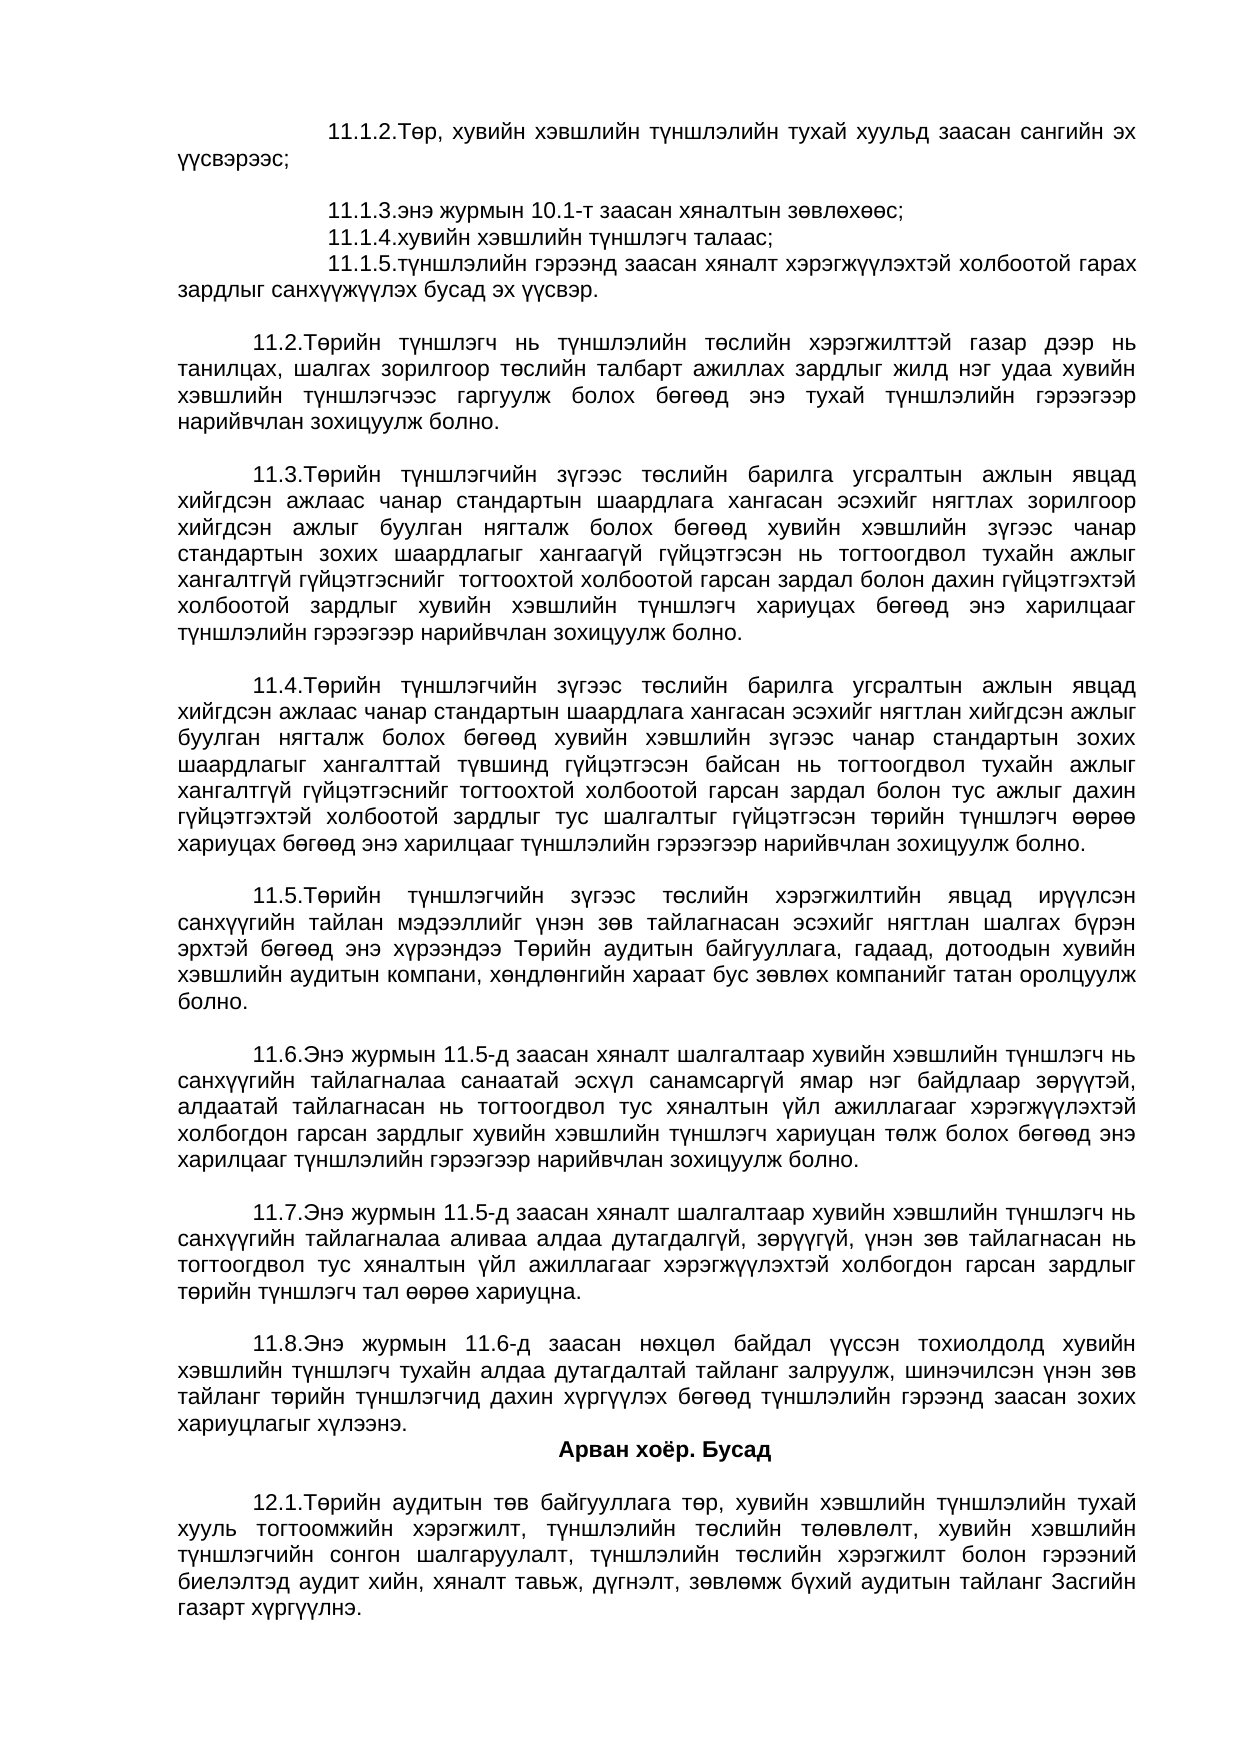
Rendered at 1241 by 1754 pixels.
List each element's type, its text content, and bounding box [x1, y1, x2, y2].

text Арван хоёр. Бусад [192, 1436, 1137, 1462]
text 11.3.Төрийн түншлэгчийн зүгээс төслийн барилга угсралтын ажлын явцад хийгдсэн ажлаас чанар стандартын шаардлага хангасан эсэхийг нягтлах зорилгоор хийгдсэн ажлыг буулган нягталж болох бөгөөд хувийн хэвшлийн зүгээс чанар стандартын зохих шаардлагыг хангаагүй гүйцэтгэсэн нь тогтоогдвол тухайн ажлыг хангалтгүй гүйцэтгэснийг тогтоохтой холбоотой гарсан зардал болон дахин гүйцэтгэхтэй холбоотой зардлыг хувийн хэвшлийн түншлэгч хариуцах бөгөөд энэ харилцааг түншлэлийн гэрээгээр нарийвчлан зохицуулж болно. [177, 461, 1137, 645]
text 12.1.Төрийн аудитын төв байгууллага төр, хувийн хэвшлийн түншлэлийн тухай хууль тогтоомжийн хэрэгжилт, түншлэлийн төслийн төлөвлөлт, хувийн хэвшлийн түншлэгчийн сонгон шалгаруулалт, түншлэлийн төслийн хэрэгжилт болон гэрээний биелэлтэд аудит хийн, хяналт тавьж, дүгнэлт, зөвлөмж бүхий аудитын тайланг Засгийн газарт хүргүүлнэ. [177, 1488, 1137, 1620]
text 11.6.Энэ журмын 11.5-д заасан хяналт шалгалтаар хувийн хэвшлийн түншлэгч нь санхүүгийн тайлагналаа санаатай эсхүл санамсаргүй ямар нэг байдлаар зөрүүтэй, алдаатай тайлагнасан нь тогтоогдвол тус хяналтын үйл ажиллагааг хэрэгжүүлэхтэй холбогдон гарсан зардлыг хувийн хэвшлийн түншлэгч хариуцан төлж болох бөгөөд энэ харилцааг түншлэлийн гэрээгээр нарийвчлан зохицуулж болно. [177, 1041, 1137, 1172]
text 11.7.Энэ журмын 11.5-д заасан хяналт шалгалтаар хувийн хэвшлийн түншлэгч нь санхүүгийн тайлагналаа аливаа алдаа дутагдалгүй, зөрүүгүй, үнэн зөв тайлагнасан нь тогтоогдвол тус хяналтын үйл ажиллагааг хэрэгжүүлэхтэй холбогдон гарсан зардлыг төрийн түншлэгч тал өөрөө хариуцна. [177, 1199, 1137, 1304]
text 11.2.Төрийн түншлэгч нь түншлэлийн төслийн хэрэгжилттэй газар дээр нь танилцах, шалгах зорилгоор төслийн талбарт ажиллах зардлыг жилд нэг удаа хувийн хэвшлийн түншлэгчээс гаргуулж болох бөгөөд энэ тухай түншлэлийн гэрээгээр нарийвчлан зохицуулж болно. [177, 329, 1137, 434]
list 11.1.5.түншлэлийн гэрээнд заасан хяналт хэрэгжүүлэхтэй холбоотой гарах зардлыг санхүүжүүлэх бусад эх үүсвэр. [177, 250, 1137, 303]
text 11.8.Энэ журмын 11.6-д заасан нөхцөл байдал үүссэн тохиолдолд хувийн хэвшлийн түншлэгч тухайн алдаа дутагдалтай тайланг залруулж, шинэчилсэн үнэн зөв тайланг төрийн түншлэгчид дахин хүргүүлэх бөгөөд түншлэлийн гэрээнд заасан зохих хариуцлагыг хүлээнэ. [177, 1330, 1137, 1436]
text 11.5.Төрийн түншлэгчийн зүгээс төслийн хэрэгжилтийн явцад ирүүлсэн санхүүгийн тайлан мэдээллийг үнэн зөв тайлагнасан эсэхийг нягтлан шалгах бүрэн эрхтэй бөгөөд энэ хүрээндээ Төрийн аудитын байгууллага, гадаад, дотоодын хувийн хэвшлийн аудитын компани, хөндлөнгийн хараат бус зөвлөх компанийг татан оролцуулж болно. [177, 882, 1137, 1014]
list 11.1.4.хувийн хэвшлийн түншлэгч талаас; [327, 223, 1137, 250]
list 11.1.2.Төр, хувийн хэвшлийн түншлэлийн тухай хуульд заасан сангийн эх үүсвэрээс; [177, 118, 1137, 171]
list 11.1.3.энэ журмын 10.1-т заасан хяналтын зөвлөхөөс; [327, 197, 1137, 223]
text 11.4.Төрийн түншлэгчийн зүгээс төслийн барилга угсралтын ажлын явцад хийгдсэн ажлаас чанар стандартын шаардлага хангасан эсэхийг нягтлан хийгдсэн ажлыг буулган нягталж болох бөгөөд хувийн хэвшлийн зүгээс чанар стандартын зохих шаардлагыг хангалттай түвшинд гүйцэтгэсэн байсан нь тогтоогдвол тухайн ажлыг хангалтгүй гүйцэтгэснийг тогтоохтой холбоотой гарсан зардал болон тус ажлыг дахин гүйцэтгэхтэй холбоотой зардлыг тус шалгалтыг гүйцэтгэсэн төрийн түншлэгч өөрөө хариуцах бөгөөд энэ харилцааг түншлэлийн гэрээгээр нарийвчлан зохицуулж болно. [177, 672, 1137, 856]
